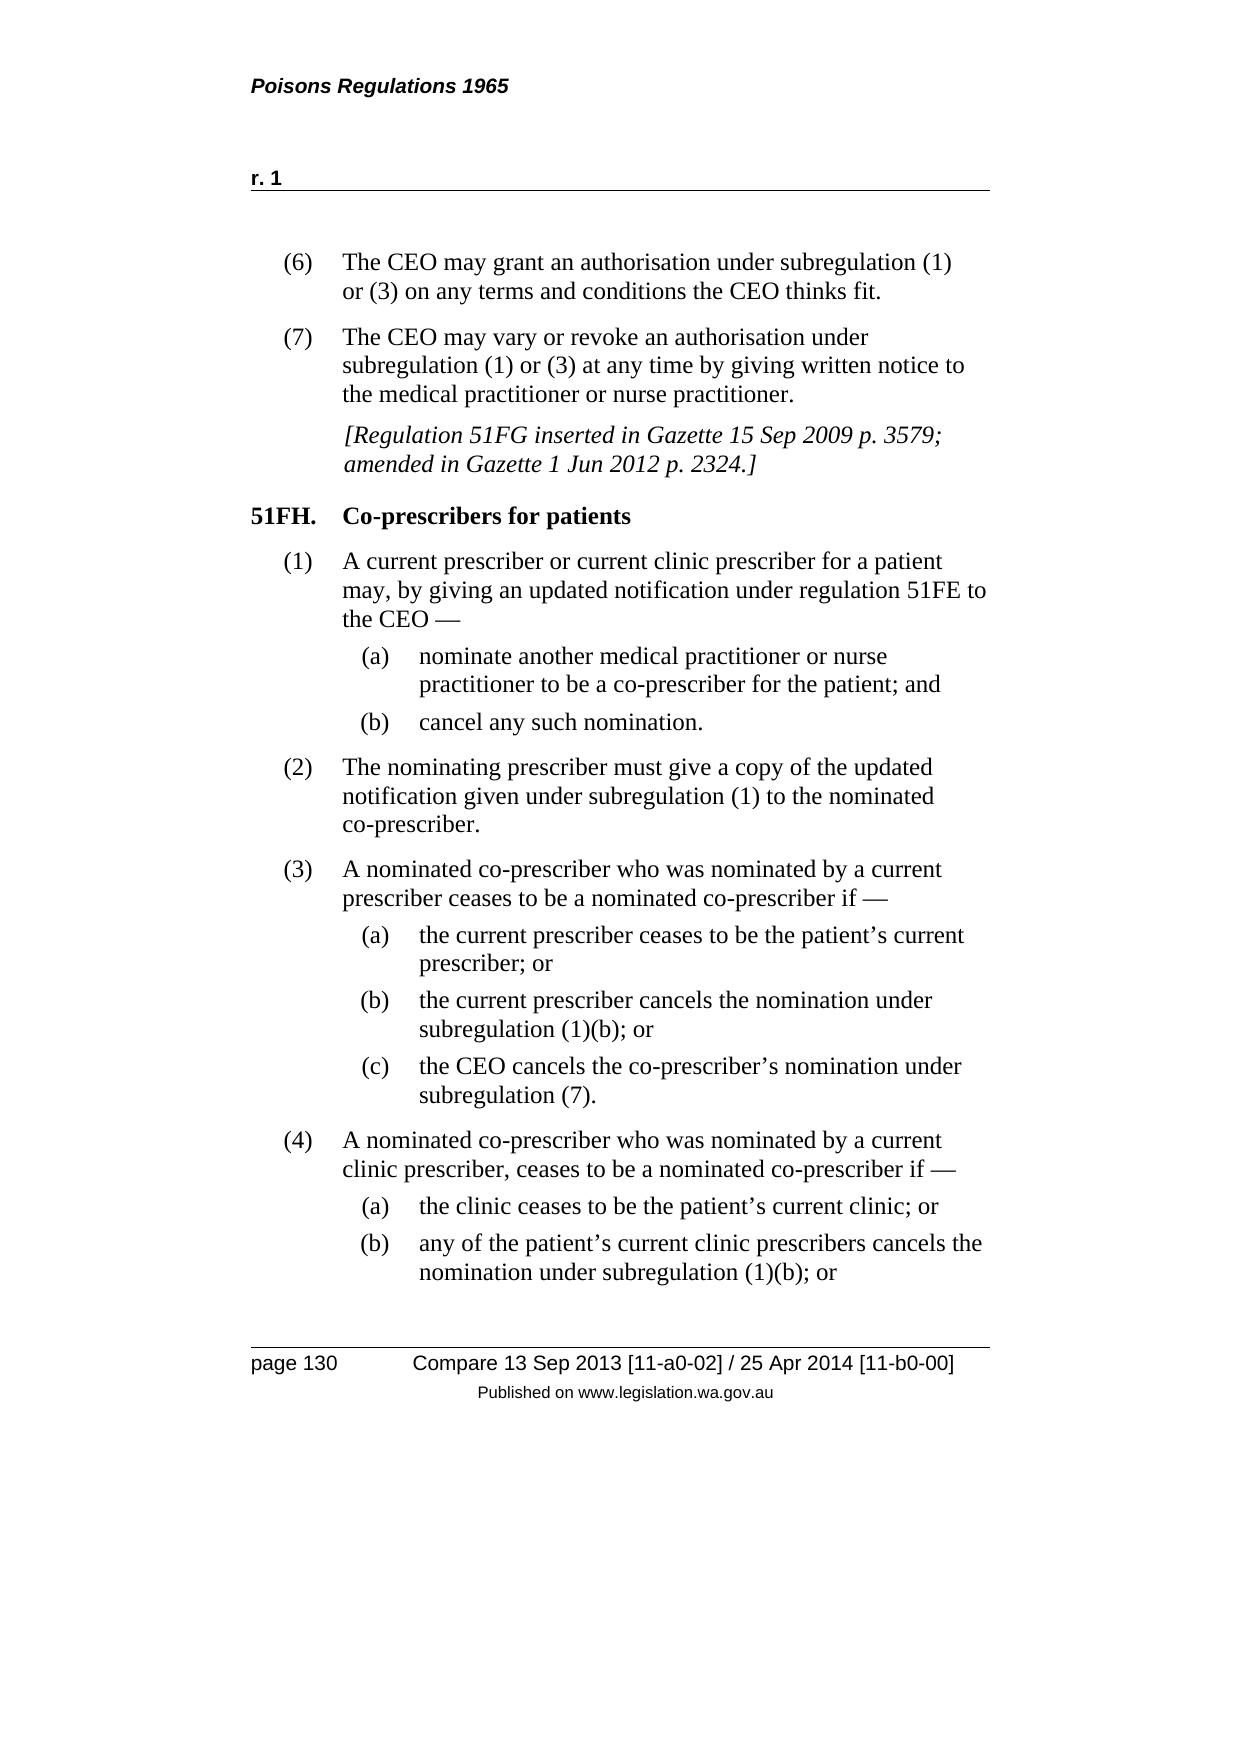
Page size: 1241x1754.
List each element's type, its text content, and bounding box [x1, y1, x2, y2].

text (b) any of the patient’s current clinic prescribers cancels the nomination under subregulation (1)(b); or [251, 1228, 990, 1286]
text (1) A current prescriber or current clinic prescriber for a patient may, by giving an updated notification under regulation 51FE to the CEO — [251, 546, 990, 632]
text (b) the current prescriber cancels the nomination under subregulation (1)(b); or [251, 986, 990, 1043]
text (b) cancel any such nomination. [251, 707, 990, 735]
text (a) nominate another medical practitioner or nurse practitioner to be a co-prescriber for the patient; and [251, 641, 990, 698]
text [Regulation 51FG inserted in Gazette 15 Sep 2009 p. 3579; amended in Gazette 1 Jun 2012 p. 2324.] [251, 420, 990, 478]
text (a) the clinic ceases to be the patient’s current clinic; or [251, 1191, 990, 1220]
text (4) A nominated co-prescriber who was nominated by a current clinic prescriber, ceases to be a nominated co-prescriber if — [251, 1126, 990, 1183]
text (7) The CEO may vary or revoke an authorisation under subregulation (1) or (3) at any time by giving written notice to the medical practitioner or nurse practitioner. [251, 322, 990, 408]
text (6) The CEO may grant an authorisation under subregulation (1) or (3) on any terms and conditions the CEO thinks fit. [251, 247, 990, 305]
text (c) the CEO cancels the co-prescriber’s nomination under subregulation (7). [251, 1051, 990, 1109]
text (2) The nominating prescriber must give a copy of the updated notification given under subregulation (1) to the nominated co-prescriber. [251, 752, 990, 838]
text (a) the current prescriber ceases to be the patient’s current prescriber; or [251, 920, 990, 977]
text (3) A nominated co-prescriber who was nominated by a current prescriber ceases to be a nominated co-prescriber if — [251, 854, 990, 911]
subtitle 51FH. Co-prescribers for patients [251, 501, 990, 529]
